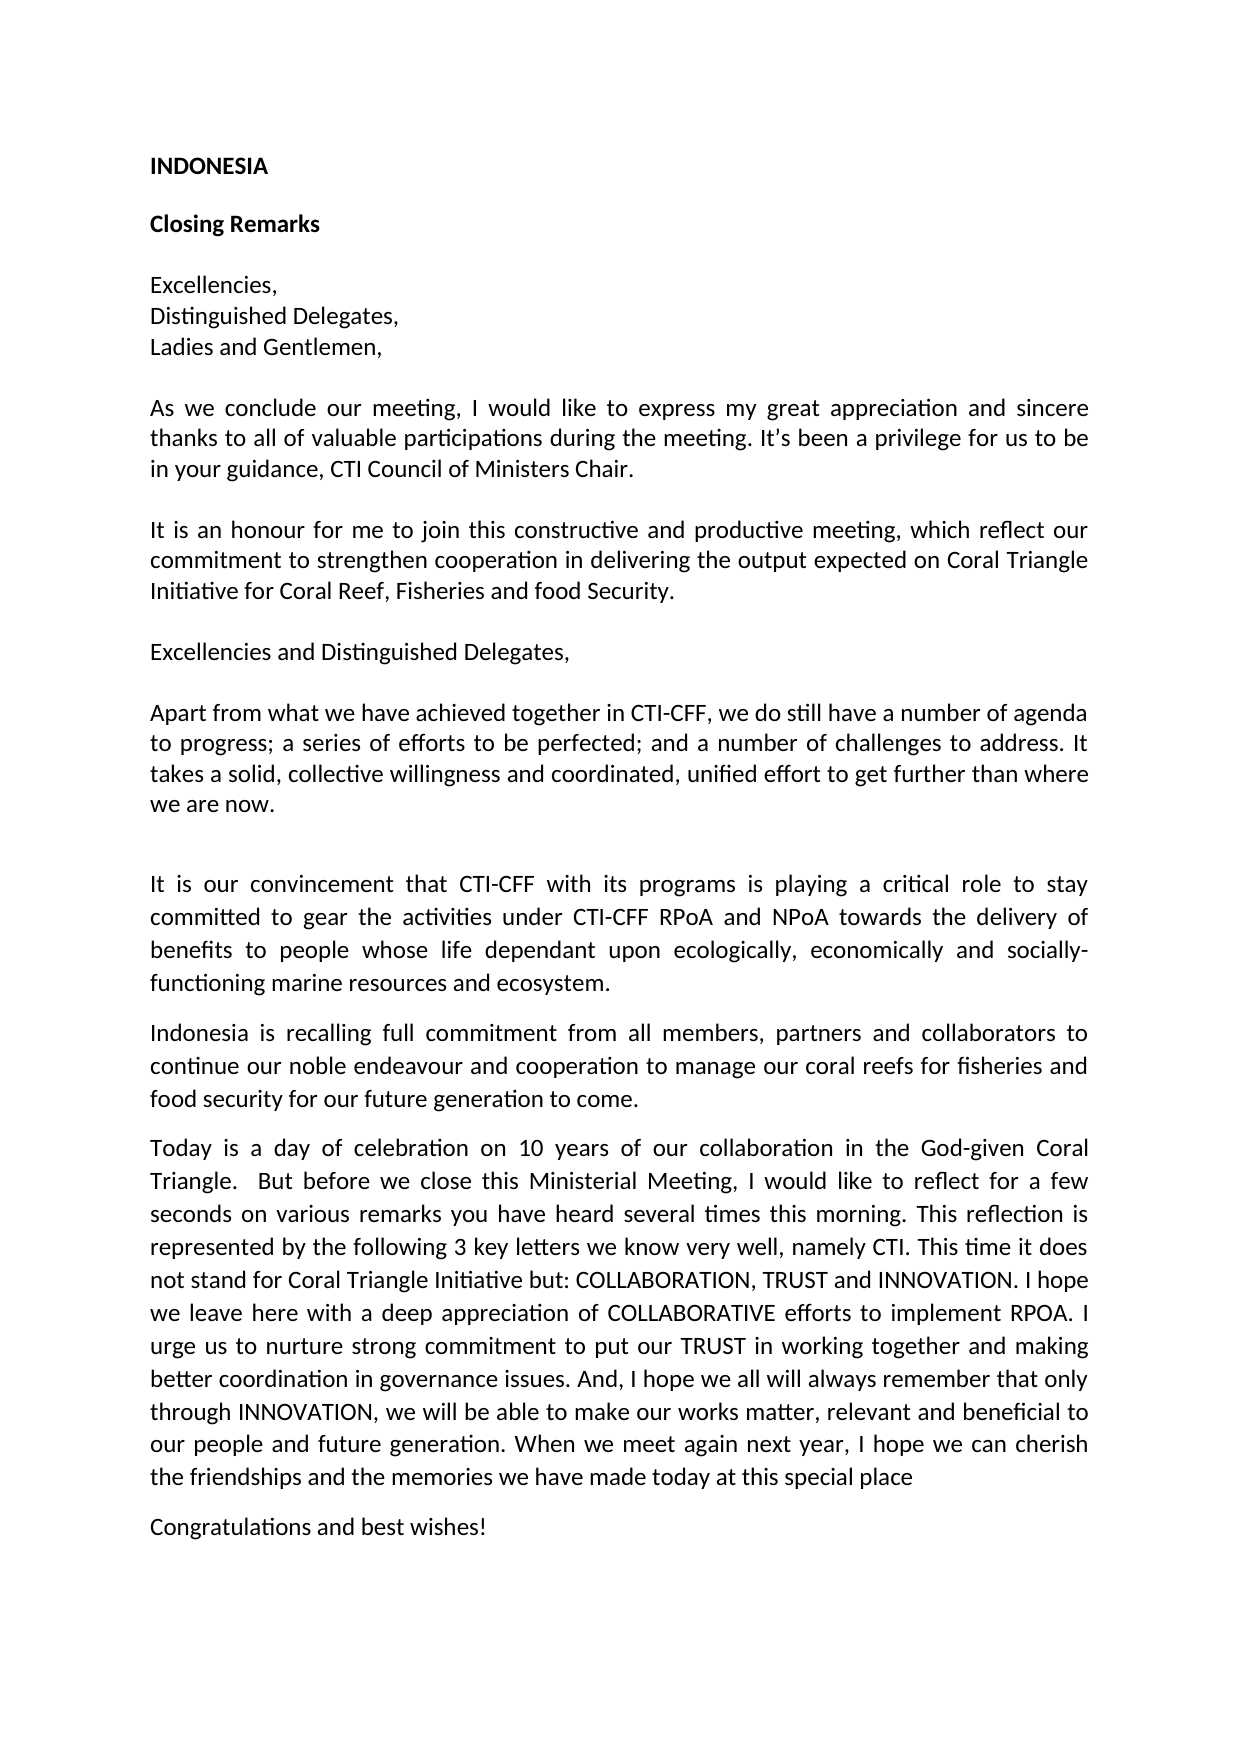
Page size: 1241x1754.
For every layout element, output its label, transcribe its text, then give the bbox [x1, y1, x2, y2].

text It is an honour for me to join this constructive and productive meeting, which reflect our commitment to strengthen cooperation in delivering the output expected on Coral Triangle Initiative for Coral Reef, Fisheries and food Security. [150, 514, 1090, 605]
text Excellencies and Distinguished Delegates, [150, 636, 1090, 666]
text Excellencies, [150, 269, 1090, 300]
text Distinguished Delegates, [150, 300, 1090, 331]
text Apart from what we have achieved together in CTI-CFF, we do still have a number of agenda to progress; a series of efforts to be perfected; and a number of challenges to address. It takes a solid, collective willingness and coordinated, unified effort to get further than where we are now. [150, 697, 1090, 819]
text It is our convincement that CTI-CFF with its programs is playing a critical role to stay committed to gear the activities under CTI-CFF RPoA and NPoA towards the delivery of benefits to people whose life dependant upon ecologically, economically and socially-functioning marine resources and ecosystem. [150, 868, 1090, 998]
text INDONESIA [150, 150, 1090, 208]
text As we conclude our meeting, I would like to express my great appreciation and sincere thanks to all of valuable participations during the meeting. It’s been a privilege for us to be in your guidance, CTI Council of Ministers Chair. [150, 392, 1090, 483]
text Closing Remarks [150, 208, 1090, 239]
text Congratulations and best wishes! [150, 1511, 1090, 1542]
text Indonesia is recalling full commitment from all members, partners and collaborators to continue our noble endeavour and cooperation to manage our coral reefs for fisheries and food security for our future generation to come. [150, 1017, 1090, 1113]
text Ladies and Gentlemen, [150, 331, 1090, 361]
text Today is a day of celebration on 10 years of our collaboration in the God-given Coral Triangle. But before we close this Ministerial Meeting, I would like to reflect for a few seconds on various remarks you have heard several times this morning. This reflection is represented by the following 3 key letters we know very well, namely CTI. This time it does not stand for Coral Triangle Initiative but: COLLABORATION, TRUST and INNOVATION. I hope we leave here with a deep appreciation of COLLABORATIVE efforts to implement RPOA. I urge us to nurture strong commitment to put our TRUST in working together and making better coordination in governance issues. And, I hope we all will always remember that only through INNOVATION, we will be able to make our works matter, relevant and beneficial to our people and future generation. When we meet again next year, I hope we can cherish the friendships and the memories we have made today at this special place [150, 1132, 1090, 1492]
